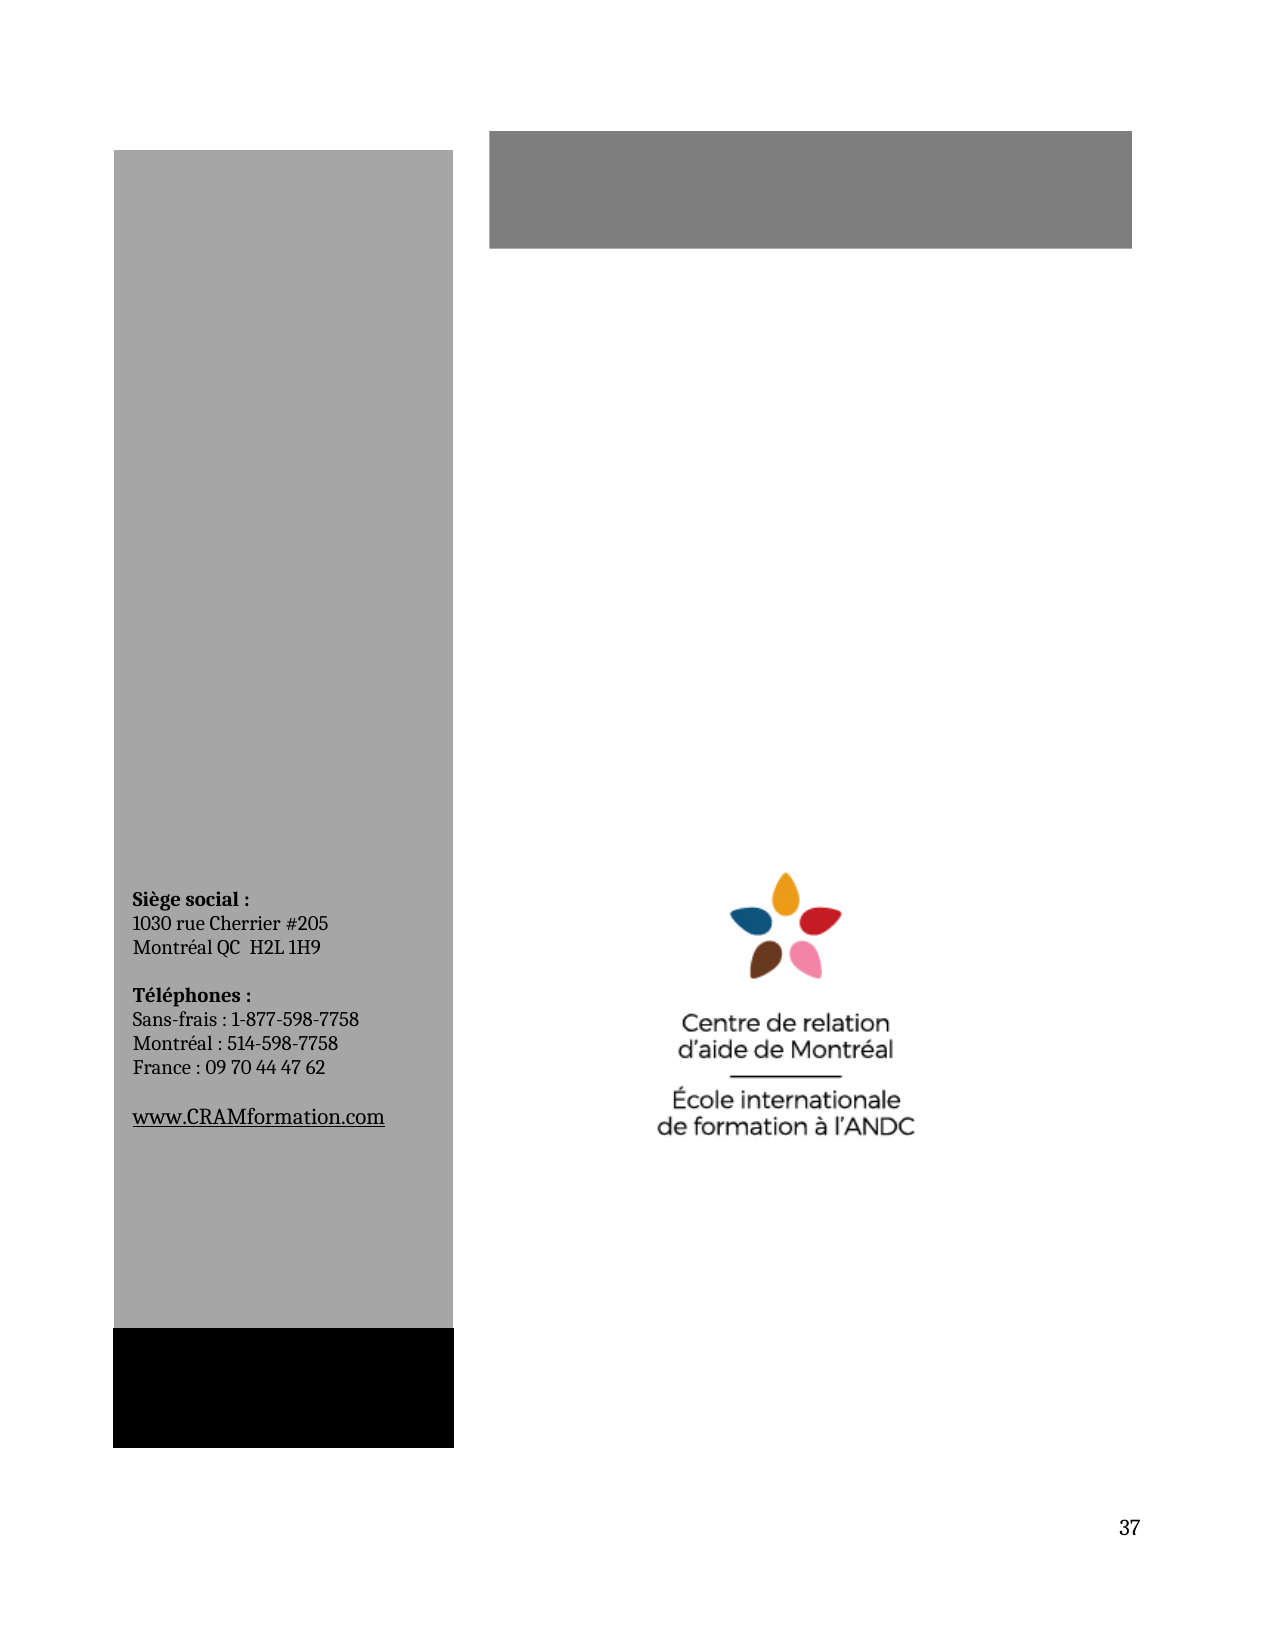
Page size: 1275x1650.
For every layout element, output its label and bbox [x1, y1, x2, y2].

table_header [454, 150, 1118, 1348]
table_header [114, 150, 453, 1328]
